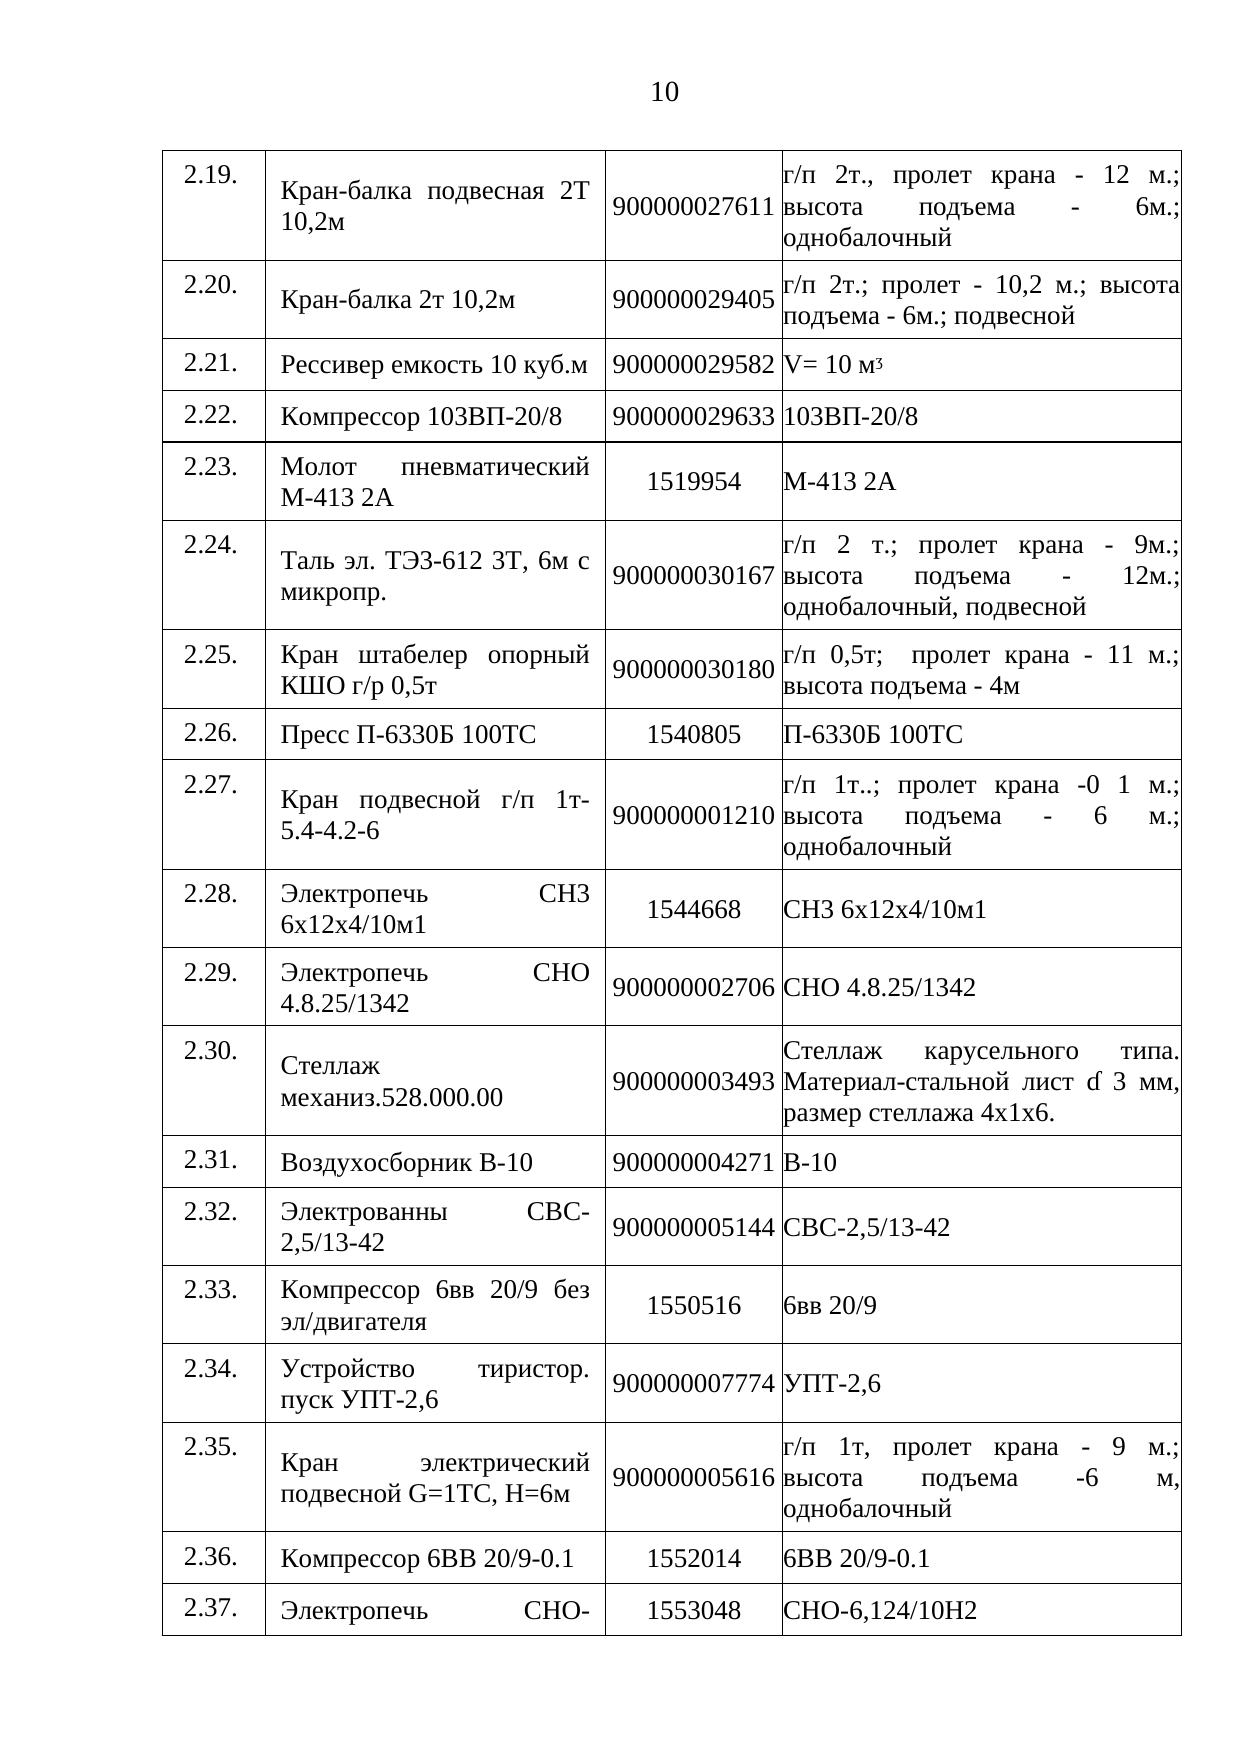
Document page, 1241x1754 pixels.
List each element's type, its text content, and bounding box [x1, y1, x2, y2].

table_cell 1550516 [606, 1266, 782, 1343]
table_cell 900000027611 [606, 151, 782, 259]
table_cell Электрованны СВС-2,5/13-42 [266, 1188, 605, 1265]
table_cell Компрессор 103ВП-20/8 [266, 391, 605, 441]
table_cell 103ВП-20/8 [783, 391, 1181, 441]
table_cell 1544668 [606, 870, 782, 947]
table_cell 900000029405 [606, 261, 782, 338]
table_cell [266, 1584, 605, 1635]
table_cell 6ВВ 20/9-0.1 [783, 1532, 1181, 1583]
table_cell 6вв 20/9 [783, 1266, 1181, 1343]
table_cell СНО-6,124/10Н2 [783, 1584, 1181, 1635]
table_cell Устройство тиристор. пуск УПТ-2,6 [266, 1344, 605, 1422]
table_cell Молот пневматический М-413 2А [266, 443, 605, 520]
table_cell 900000005616 [606, 1423, 782, 1531]
table_cell г/п 2 т.; пролет крана - 9м.; высота подъема - 12м.; однобалочный, подвесной [783, 521, 1181, 629]
table_cell [163, 391, 265, 441]
table_cell Пресс П-6330Б 100ТС [266, 709, 605, 759]
table_cell [163, 1344, 265, 1422]
table_cell [163, 521, 265, 629]
table_cell Кран штабелер опорный КШО г/р 0,5т [266, 630, 605, 707]
table_cell Кран-балка подвесная 2Т 10,2м [266, 151, 605, 259]
table_cell 900000030167 [606, 521, 782, 629]
table_cell V= 10 мᶾ [783, 339, 1181, 389]
table_cell г/п 2т.; пролет - 10,2 м.; высота подъема - 6м.; подвесной [783, 261, 1181, 338]
table_cell СВС-2,5/13-42 [783, 1188, 1181, 1265]
table_cell В-10 [783, 1136, 1181, 1187]
table_cell [163, 339, 265, 389]
table_cell [163, 261, 265, 338]
table_cell [163, 760, 265, 869]
table_cell 900000007774 [606, 1344, 782, 1422]
table_cell [163, 948, 265, 1025]
table_cell 900000029633 [606, 391, 782, 441]
table_cell [163, 1423, 265, 1531]
table_cell [163, 1188, 265, 1265]
table_cell 900000002706 [606, 948, 782, 1025]
table_cell 900000029582 [606, 339, 782, 389]
table_cell [163, 1532, 265, 1583]
table_cell Электропечь СНО 4.8.25/1342 [266, 948, 605, 1025]
table_cell [163, 1266, 265, 1343]
table_cell г/п 1т, пролет крана - 9 м.; высота подъема -6 м, однобалочный [783, 1423, 1181, 1531]
table_cell СНО 4.8.25/1342 [783, 948, 1181, 1025]
table_cell г/п 0,5т; пролет крана - 11 м.; высота подъема - 4м [783, 630, 1181, 707]
table_cell СН3 6х12х4/10м1 [783, 870, 1181, 947]
table_cell Стеллаж карусельного типа. Материал-стальной лист ɗ 3 мм, размер стеллажа 4х1х6. [783, 1026, 1181, 1135]
table_cell 900000030180 [606, 630, 782, 707]
table_cell Компрессор 6ВВ 20/9-0.1 [266, 1532, 605, 1583]
table_cell г/п 1т..; пролет крана -0 1 м.; высота подъема - 6 м.; однобалочный [783, 760, 1181, 869]
table_cell УПТ-2,6 [783, 1344, 1181, 1422]
table_cell 900000004271 [606, 1136, 782, 1187]
table_cell [163, 443, 265, 520]
table_cell П-6330Б 100ТС [783, 709, 1181, 759]
table_cell [163, 1136, 265, 1187]
table_cell 900000001210 [606, 760, 782, 869]
table_cell Рессивер емкость 10 куб.м [266, 339, 605, 389]
table_cell Электропечь СН3 6х12х4/10м1 [266, 870, 605, 947]
table_cell Таль эл. ТЭ3-612 3Т, 6м с микропр. [266, 521, 605, 629]
table_cell 1552014 [606, 1532, 782, 1583]
table_cell [163, 1026, 265, 1135]
table_cell Воздухосборник В-10 [266, 1136, 605, 1187]
table_cell г/п 2т., пролет крана - 12 м.; высота подъема - 6м.; однобалочный [783, 151, 1181, 259]
table_cell [163, 870, 265, 947]
table_cell 900000003493 [606, 1026, 782, 1135]
table_cell [163, 630, 265, 707]
table_cell Компрессор 6вв 20/9 без эл/двигателя [266, 1266, 605, 1343]
table_cell Стеллаж механиз.528.000.00 [266, 1026, 605, 1135]
table_cell 1540805 [606, 709, 782, 759]
table_cell [163, 151, 265, 259]
table_cell 1553048 [606, 1584, 782, 1635]
table_cell Кран подвесной г/п 1т-5.4-4.2-6 [266, 760, 605, 869]
table_cell М-413 2А [783, 443, 1181, 520]
table_cell Кран электрический подвесной G=1ТС, Н=6м [266, 1423, 605, 1531]
table_cell 900000005144 [606, 1188, 782, 1265]
table_cell Кран-балка 2т 10,2м [266, 261, 605, 338]
table_cell [163, 709, 265, 759]
table_cell 1519954 [606, 443, 782, 520]
table_cell [163, 1584, 265, 1635]
